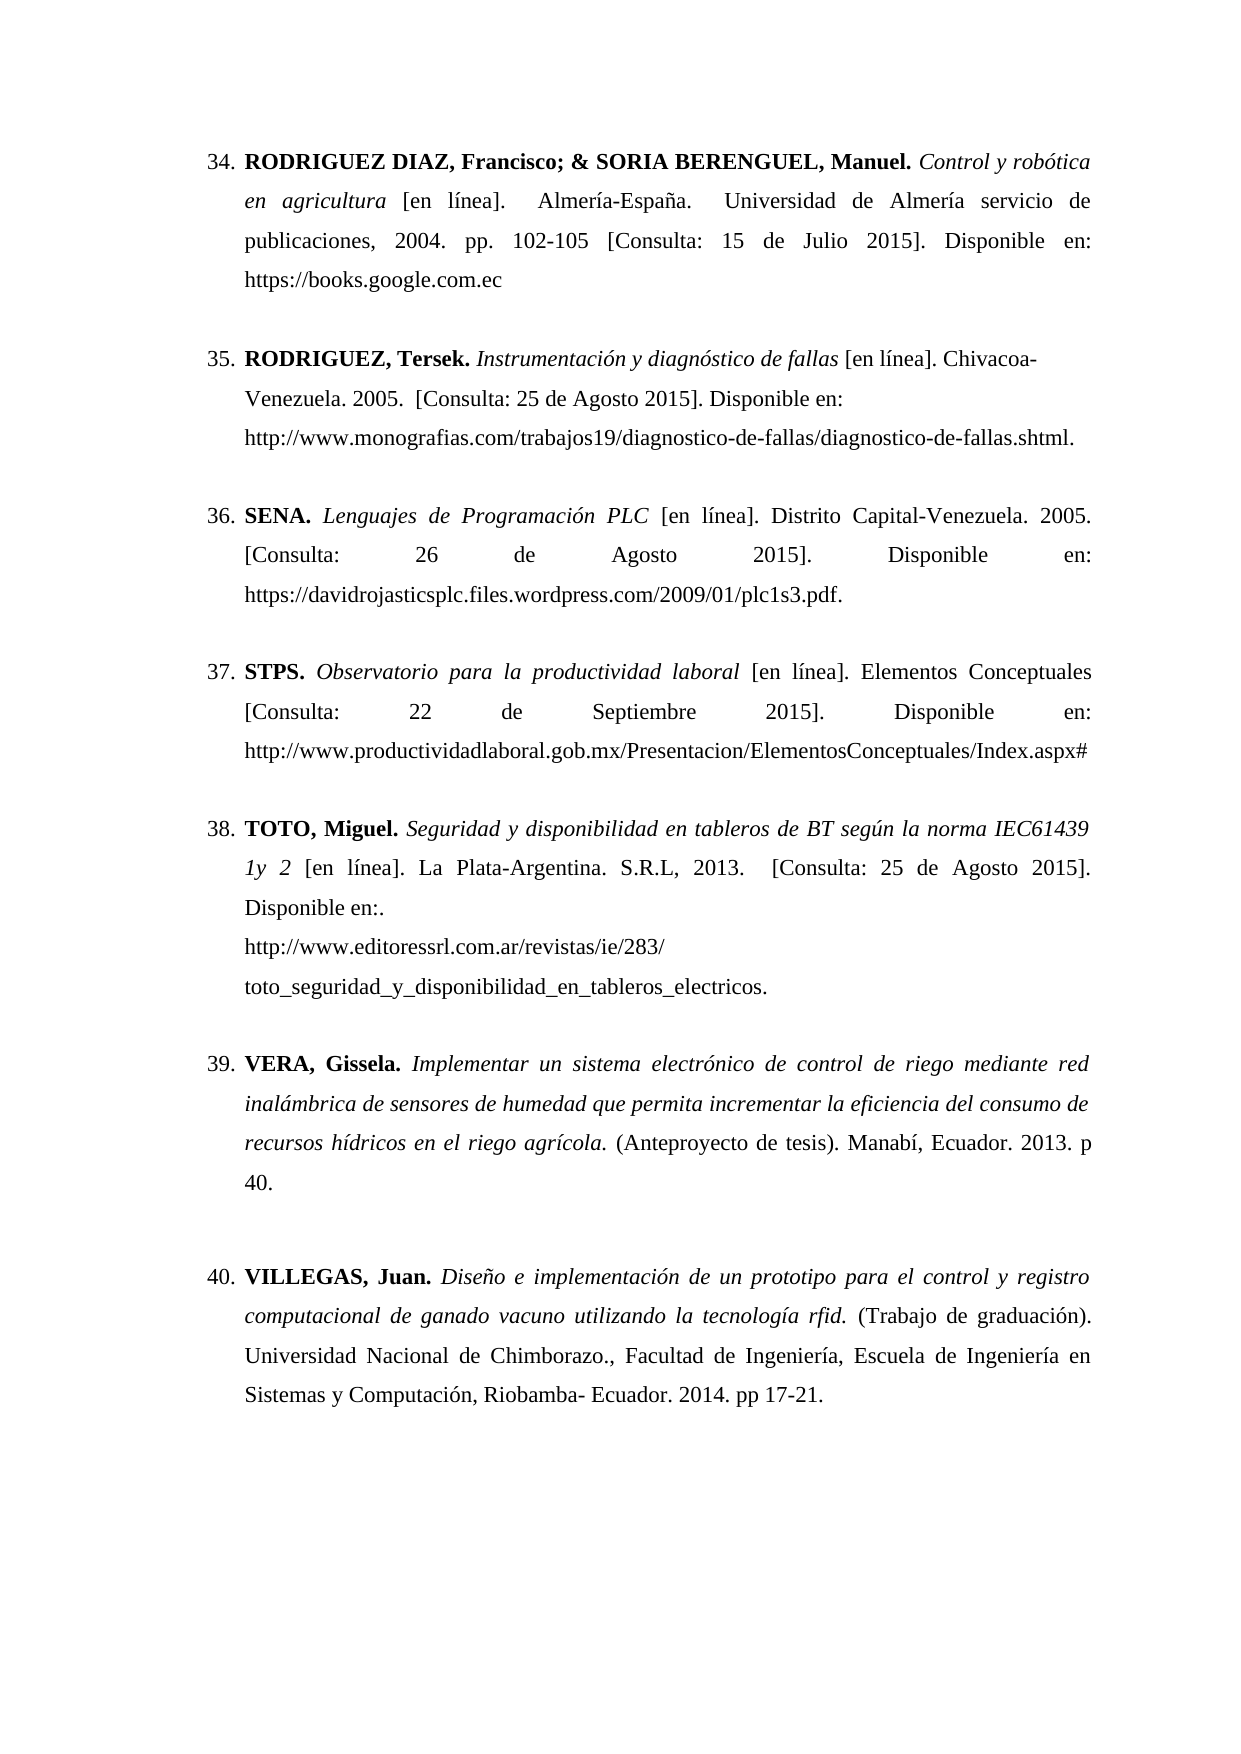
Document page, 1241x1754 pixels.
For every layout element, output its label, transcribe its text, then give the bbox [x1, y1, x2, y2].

list VILLEGAS, Juan. Diseño e implementación de un prototipo para el control y registro computacional de ganado vacuno utilizando la tecnología rfid. (Trabajo de graduación). Universidad Nacional de Chimborazo., Facultad de Ingeniería, Escuela de Ingeniería en Sistemas y Computación, Riobamba- Ecuador. 2014. pp 17-21. [207, 1263, 1092, 1408]
list RODRIGUEZ, Tersek. Instrumentación y diagnóstico de fallas [en línea]. Chivacoa- Venezuela. 2005. [Consulta: 25 de Agosto 2015]. Disponible en: http://www.monografias.com/trabajos19/diagnostico-de-fallas/diagnostico-de-fallas.shtml. [207, 345, 1092, 450]
list RODRIGUEZ DIAZ, Francisco; & SORIA BERENGUEL, Manuel. Control y robótica en agricultura [en línea]. Almería-España. Universidad de Almería servicio de publicaciones, 2004. pp. 102-105 [Consulta: 15 de Julio 2015]. Disponible en: https://books.google.com.ec [207, 148, 1092, 292]
list VERA, Gissela. Implementar un sistema electrónico de control de riego mediante red inalámbrica de sensores de humedad que permita incrementar la eficiencia del consumo de recursos hídricos en el riego agrícola. (Anteproyecto de tesis). Manabí, Ecuador. 2013. p 40. [207, 1050, 1092, 1195]
list TOTO, Miguel. Seguridad y disponibilidad en tableros de BT según la norma IEC61439 1y 2 [en línea]. La Plata-Argentina. S.R.L, 2013. [Consulta: 25 de Agosto 2015]. Disponible en:. [207, 815, 1092, 920]
list SENA. Lenguajes de Programación PLC [en línea]. Distrito Capital-Venezuela. 2005. [Consulta: 26 de Agosto 2015]. Disponible en: https://davidrojasticsplc.files.wordpress.com/2009/01/plc1s3.pdf. [207, 502, 1092, 607]
list STPS. Observatorio para la productividad laboral [en línea]. Elementos Conceptuales [Consulta: 22 de Septiembre 2015]. Disponible en: http://www.productividadlaboral.gob.mx/Presentacion/ElementosConceptuales/Index.aspx# [207, 658, 1092, 763]
text http://www.editoressrl.com.ar/revistas/ie/283/toto_seguridad_y_disponibilidad_en_tableros_electricos. [244, 933, 1092, 999]
